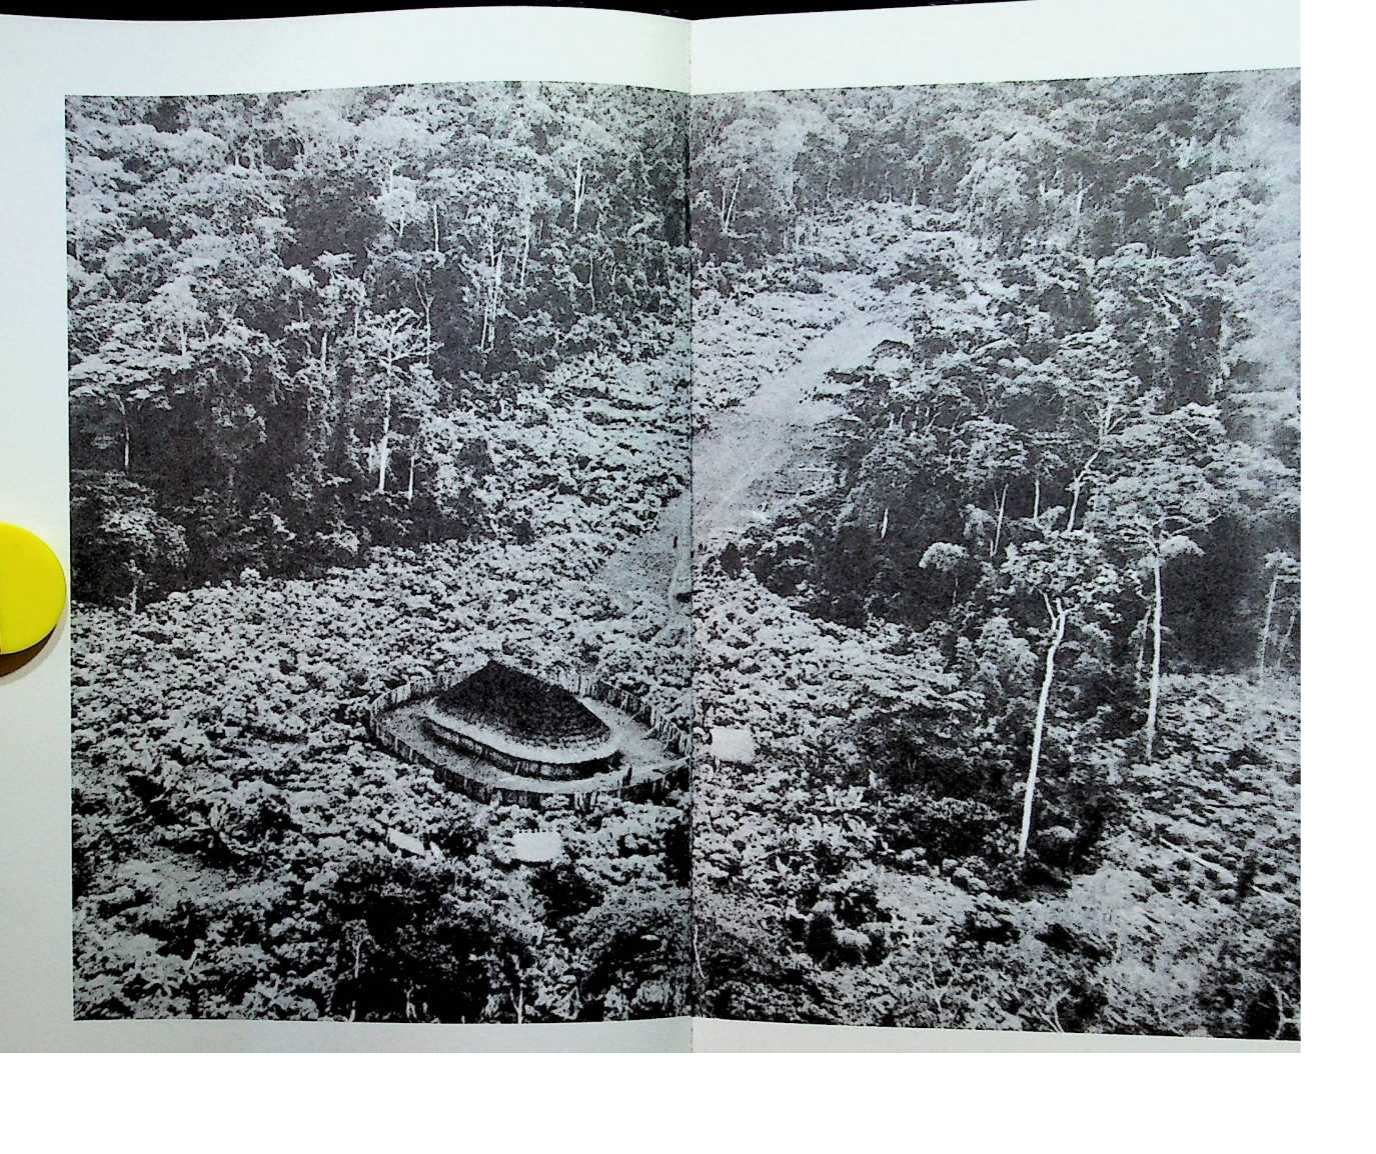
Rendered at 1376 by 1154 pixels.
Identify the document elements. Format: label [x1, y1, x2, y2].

picture [0, 0, 1301, 1053]
